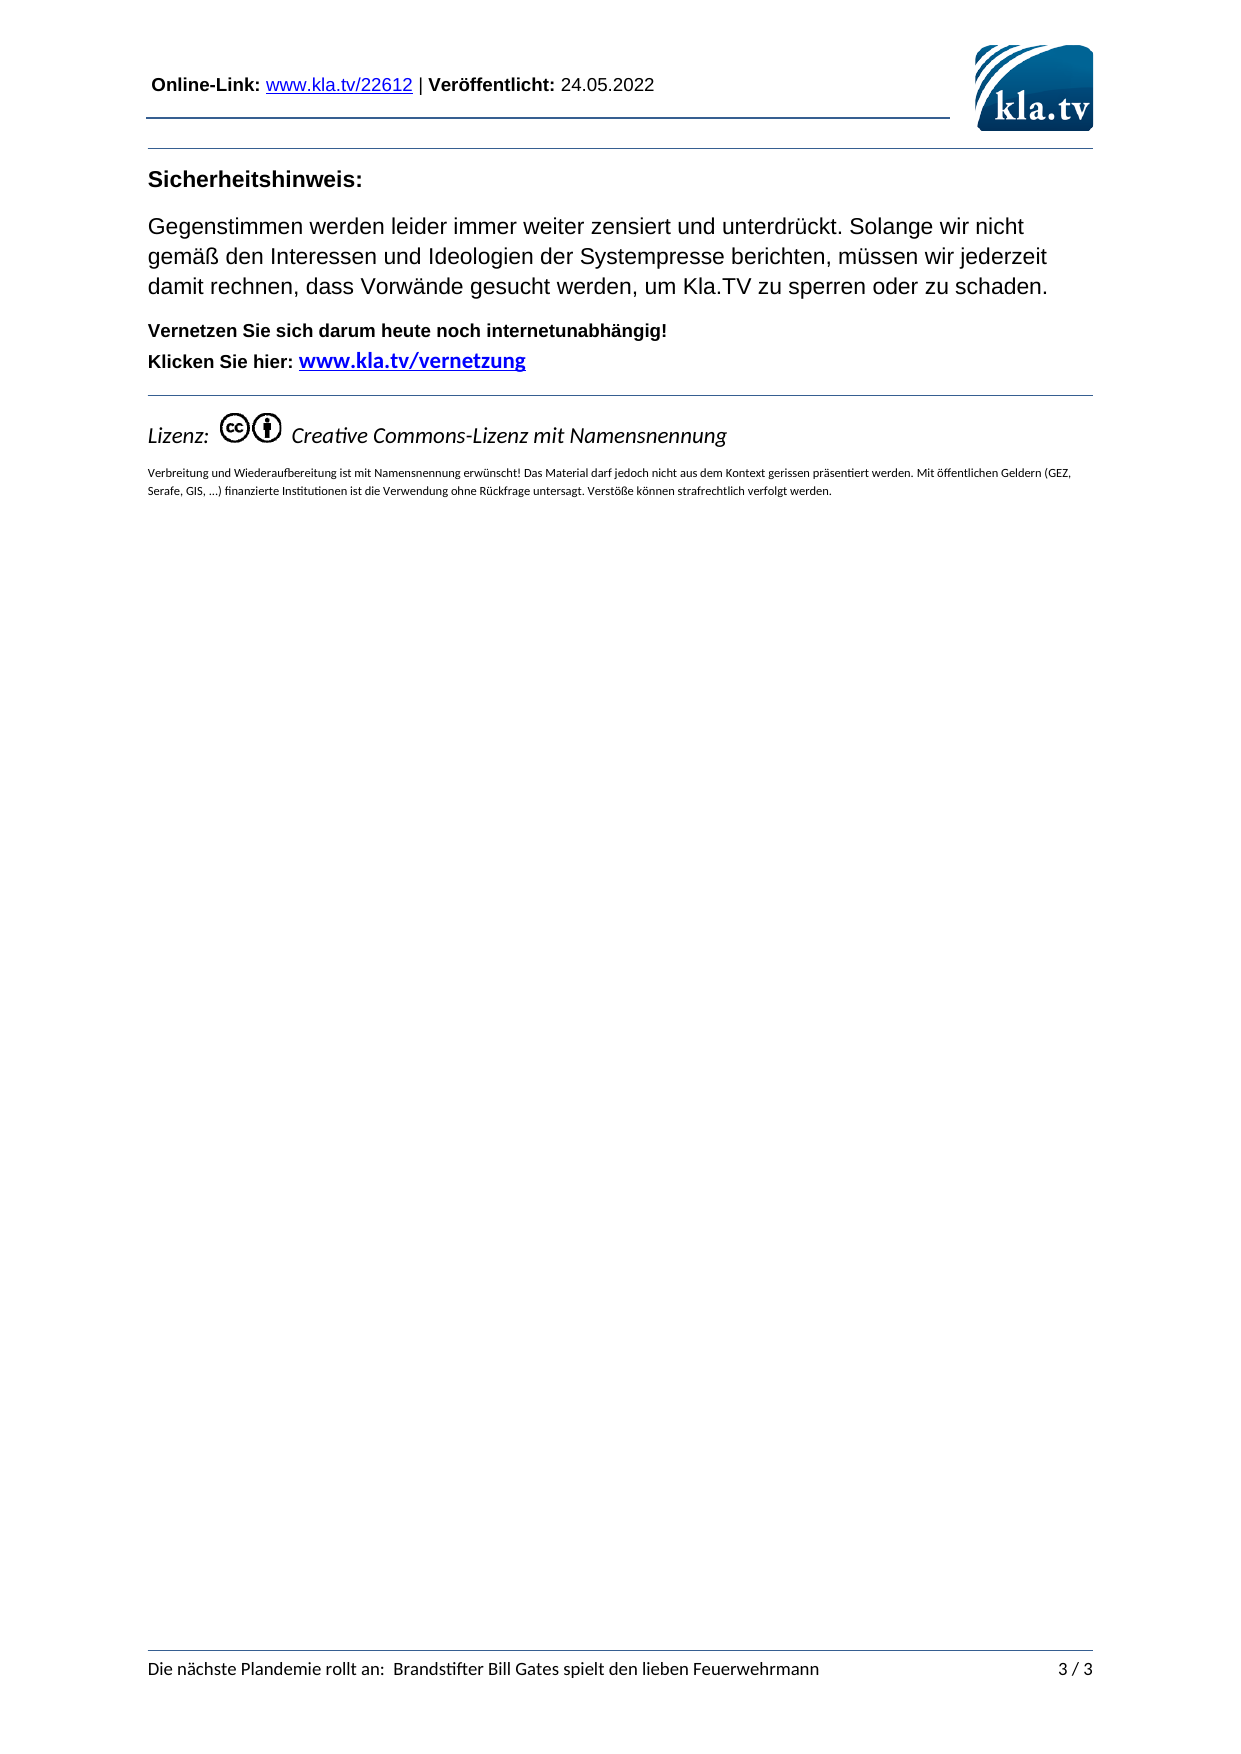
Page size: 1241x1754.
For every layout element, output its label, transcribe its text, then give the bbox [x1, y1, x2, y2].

text Verbreitung und Wiederaufbereitung ist mit Namensnennung erwünscht! Das Material darf jedoch nicht aus dem Kontext gerissen präsentiert werden. Mit öffentlichen Geldern (GEZ, Serafe, GIS, ...) finanzierte Institutionen ist die Verwendung ohne Rückfrage untersagt. Verstöße können strafrechtlich verfolgt werden. [148, 465, 1093, 498]
text Sicherheitshinweis: [148, 149, 1093, 192]
text Vernetzen Sie sich darum heute noch internetunabhängig! Klicken Sie hier: www.kla.tv/vernetzung [148, 320, 1093, 374]
text Gegenstimmen werden leider immer weiter zensiert und unterdrückt. Solange wir nicht gemäß den Interessen und Ideologien der Systempresse berichten, müssen wir jederzeit damit rechnen, dass Vorwände gesucht werden, um Kla.TV zu sperren oder zu schaden. [148, 213, 1093, 299]
text Lizenz: Creative Commons-Lizenz mit Namensnennung [148, 396, 1093, 449]
